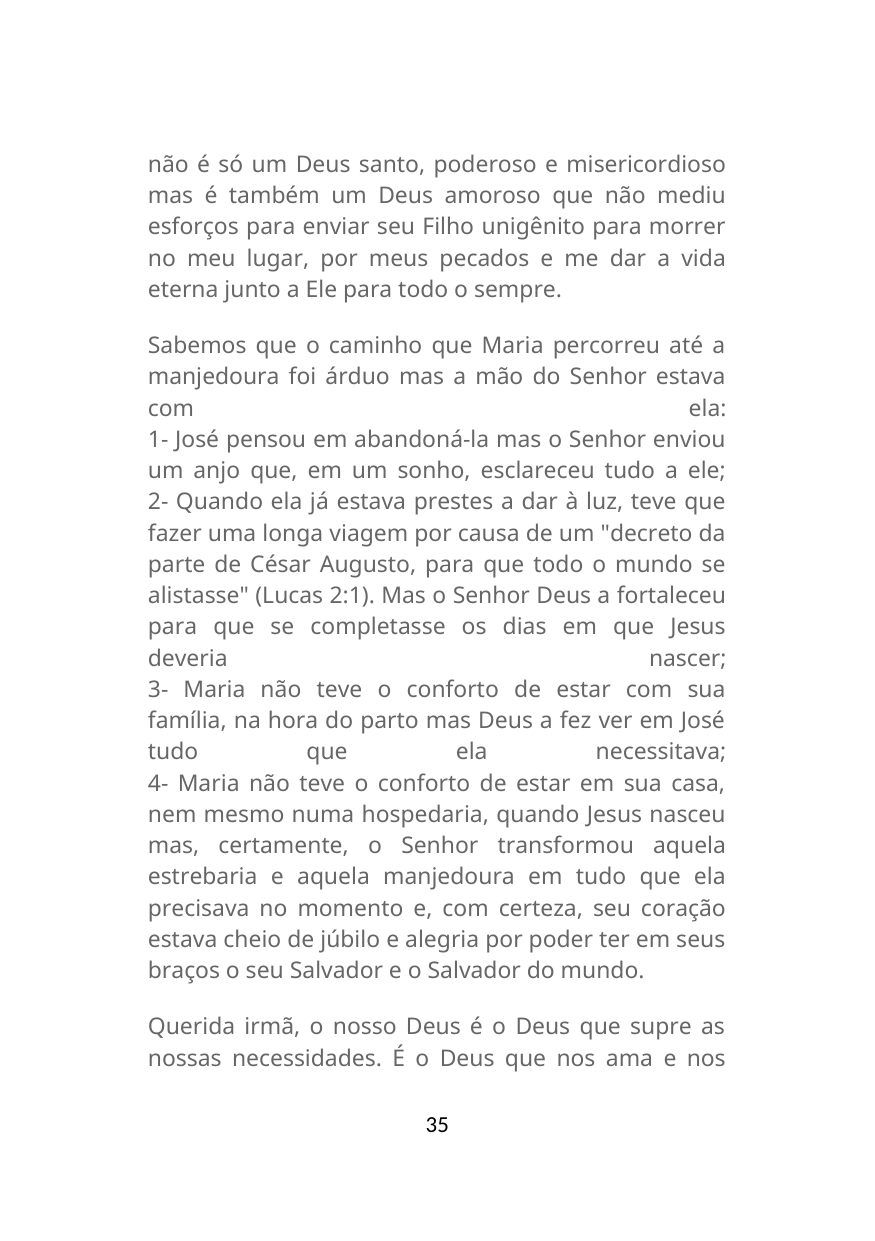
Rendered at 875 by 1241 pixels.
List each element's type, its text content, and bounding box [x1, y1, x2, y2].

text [148, 148, 726, 304]
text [148, 1010, 726, 1073]
text Sabemos que o caminho que Maria percorreu até a manjedoura foi árduo mas a mão do Senhor estava com ela: 1- José pensou em abandoná-la mas o Senhor enviou um anjo que, em um sonho, esclareceu tudo a ele; 2- Quando ela já estava prestes a dar à luz, teve que fazer uma longa viagem por causa de um "decreto da parte de César Augusto, para que todo o mundo se alistasse" (Lucas 2:1). Mas o Senhor Deus a fortaleceu para que se completasse os dias em que Jesus deveria nascer; 3- Maria não teve o conforto de estar com sua família, na hora do parto mas Deus a fez ver em José tudo que ela necessitava; 4- Maria não teve o conforto de estar em sua casa, nem mesmo numa hospedaria, quando Jesus nasceu mas, certamente, o Senhor transformou aquela estrebaria e aquela manjedoura em tudo que ela precisava no momento e, com certeza, seu coração estava cheio de júbilo e alegria por poder ter em seus braços o seu Salvador e o Salvador do mundo. [148, 329, 726, 985]
